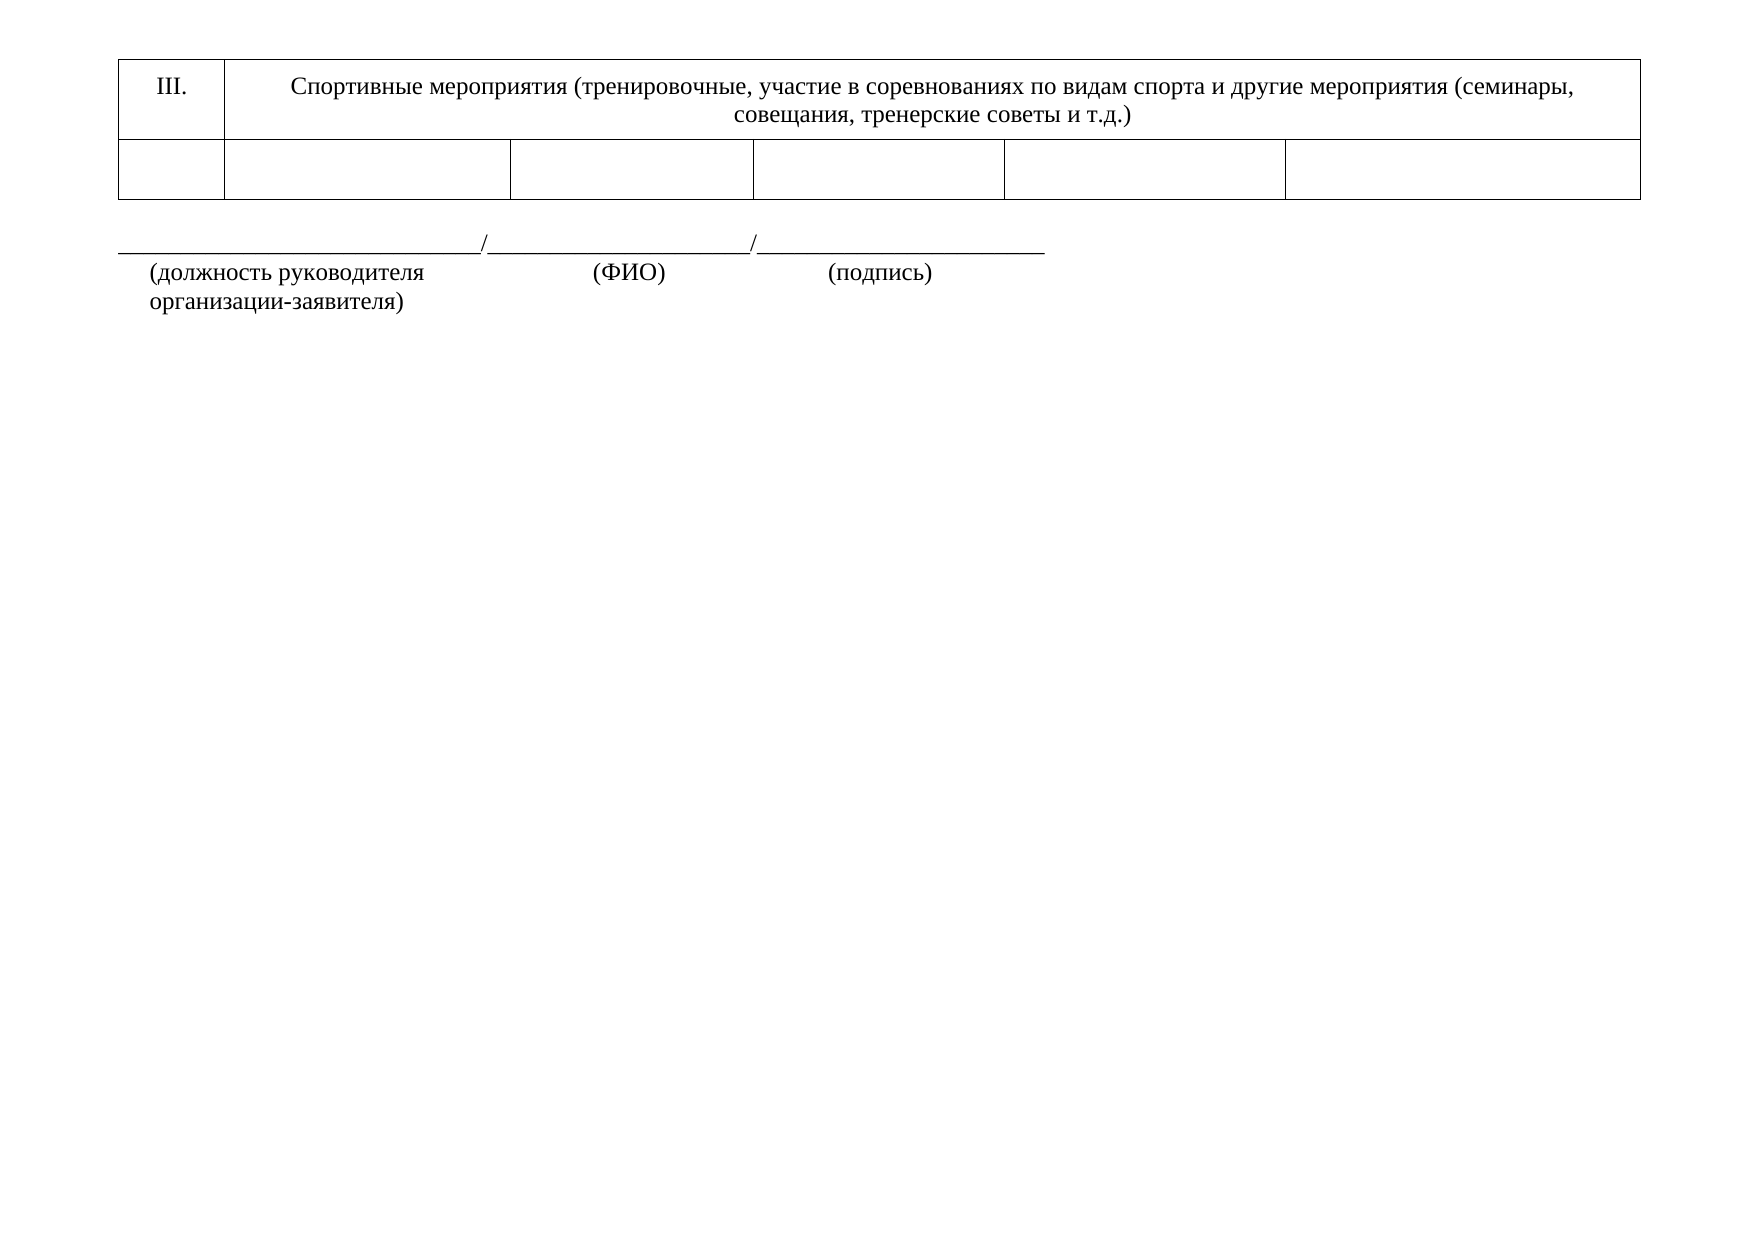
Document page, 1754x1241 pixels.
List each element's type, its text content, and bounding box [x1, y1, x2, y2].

text организации-заявителя) [118, 286, 1636, 314]
table_cell III. [119, 60, 224, 139]
text (должность руководителя (ФИО) (подпись) [118, 257, 1636, 286]
text _____________________________/_____________________/_______________________ [118, 228, 1636, 257]
table_cell [754, 140, 1004, 198]
table_cell [1005, 140, 1285, 198]
table_cell [1286, 140, 1640, 198]
table_cell Спортивные мероприятия (тренировочные, участие в соревнованиях по видам спорта и другие мероприятия (семинары, совещания, тренерские советы и т.д.) [225, 60, 1640, 139]
table_cell [511, 140, 753, 198]
table_cell [119, 140, 224, 198]
table_cell [225, 140, 510, 198]
